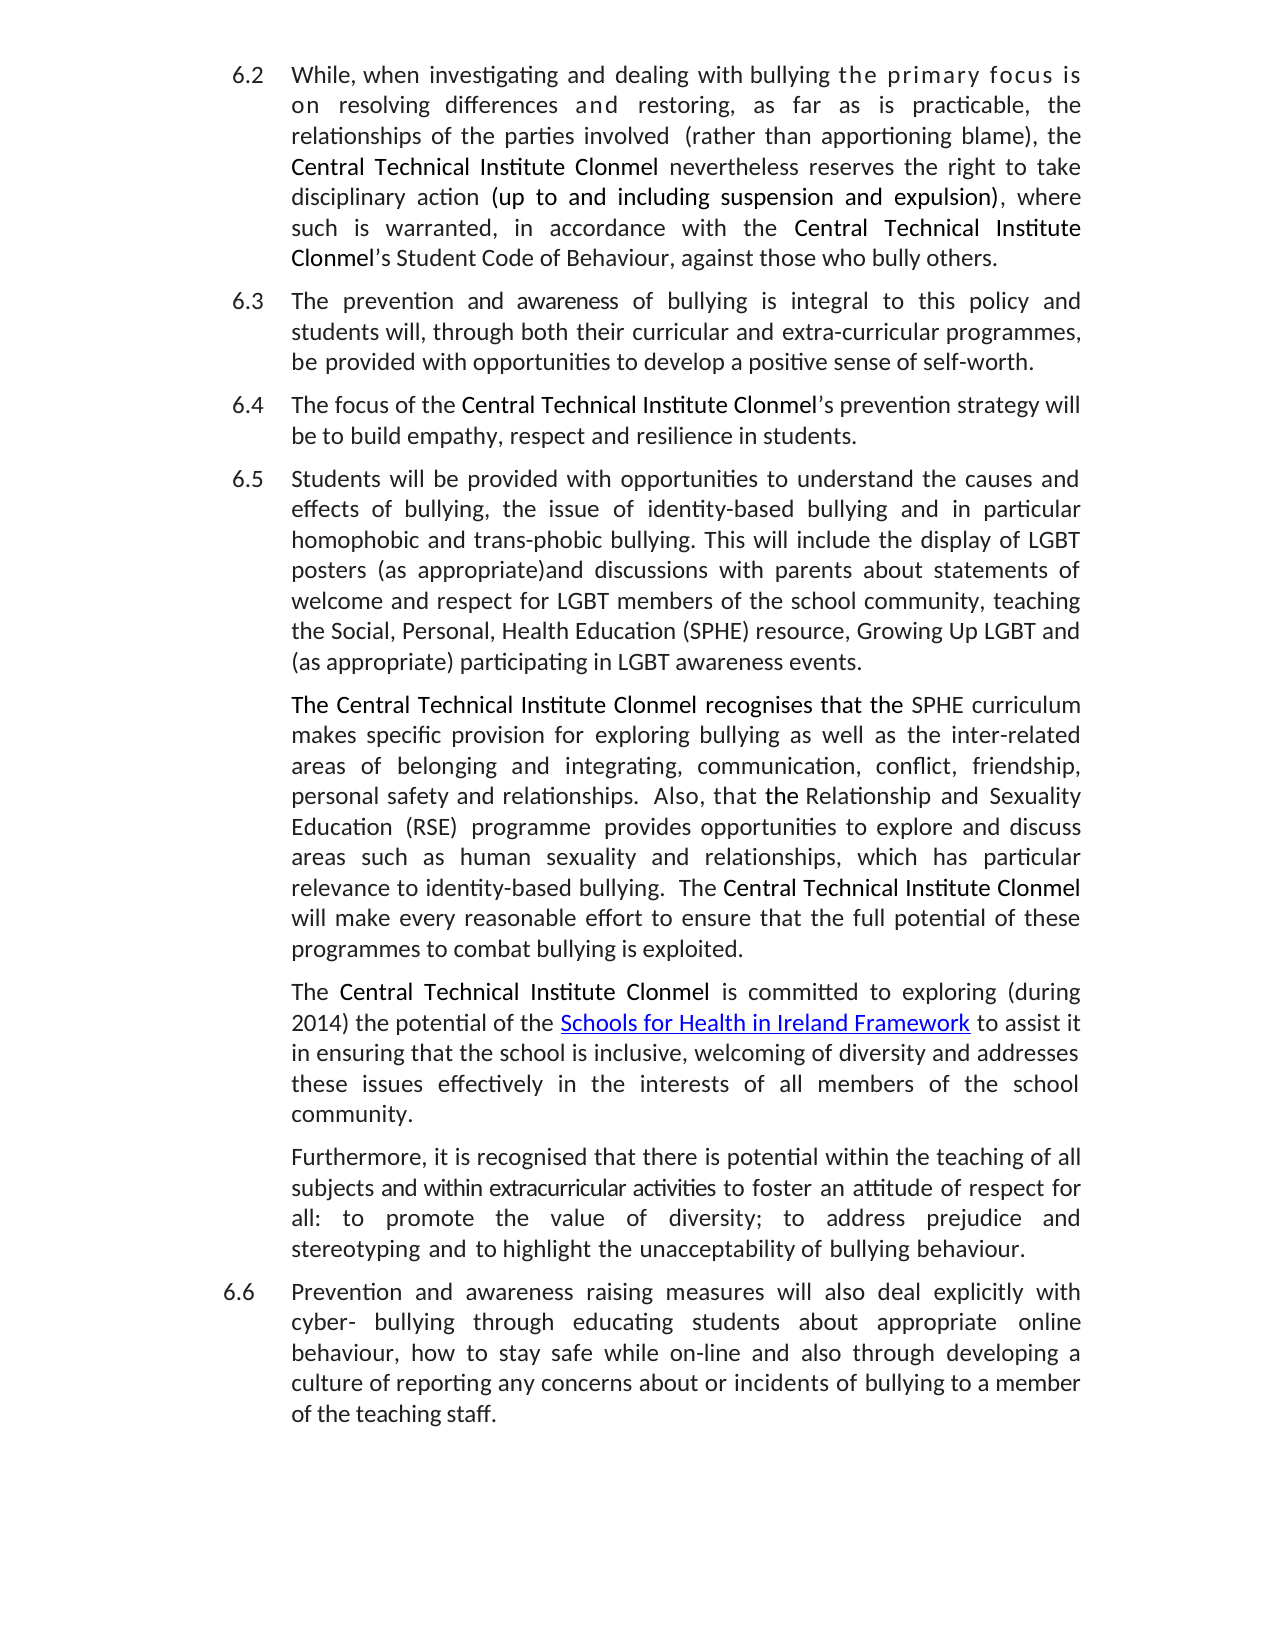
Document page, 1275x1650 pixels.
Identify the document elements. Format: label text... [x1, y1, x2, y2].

text 6.2 While, when investigating and dealing with bullying the primary focus is on resolving differences and restoring, as far as is practicable, the relationships of the parties involved (rather than apportioning blame), the Central Technical Institute Clonmel nevertheless reserves the right to take disciplinary action (up to and including suspension and expulsion), where such is warranted, in accordance with the Central Technical Institute Clonmel’s Student Code of Behaviour, against those who bully others. [232, 59, 1082, 273]
text Furthermore, it is recognised that there is potential within the teaching of all subjects and within extracurricular activities to foster an attitude of respect for all: to promote the value of diversity; to address prejudice and stereotyping and to highlight the unacceptability of bullying behaviour. [291, 1141, 1081, 1263]
text The Central Technical Institute Clonmel is committed to exploring (during 2014) the potential of the Schools for Health in Ireland Framework to assist it in ensuring that the school is inclusive, welcoming of diversity and addresses these issues effectively in the interests of all members of the school community. [291, 976, 1081, 1129]
text 6.4 The focus of the Central Technical Institute Clonmel’s prevention strategy will be to build empathy, respect and resilience in students. [232, 389, 1081, 450]
text 6.5 Students will be provided with opportunities to understand the causes and effects of bullying, the issue of identity-based bullying and in particular homophobic and trans-phobic bullying. This will include the display of LGBT posters (as appropriate)and discussions with parents about statements of welcome and respect for LGBT members of the school community, teaching the Social, Personal, Health Education (SPHE) resource, Growing Up LGBT and (as appropriate) participating in LGBT awareness events. [232, 463, 1081, 676]
text The Central Technical Institute Clonmel recognises that the SPHE curriculum makes specific provision for exploring bullying as well as the inter-related areas of belonging and integrating, communication, conflict, friendship, personal safety and relationships. Also, that the Relationship and Sexuality Education (RSE) programme provides opportunities to explore and discuss areas such as human sexuality and relationships, which has particular relevance to identity-based bullying. The Central Technical Institute Clonmel will make every reasonable effort to ensure that the full potential of these programmes to combat bullying is exploited. [291, 689, 1081, 964]
text 6.3 The prevention and awareness of bullying is integral to this policy and students will, through both their curricular and extra-curricular programmes, be provided with opportunities to develop a positive sense of self-worth. [232, 285, 1082, 377]
text 6.6 Prevention and awareness raising measures will also deal explicitly with cyber- bullying through educating students about appropriate online behaviour, how to stay safe while on-line and also through developing a culture of reporting any concerns about or incidents of bullying to a member of the teaching staff. [223, 1276, 1082, 1428]
